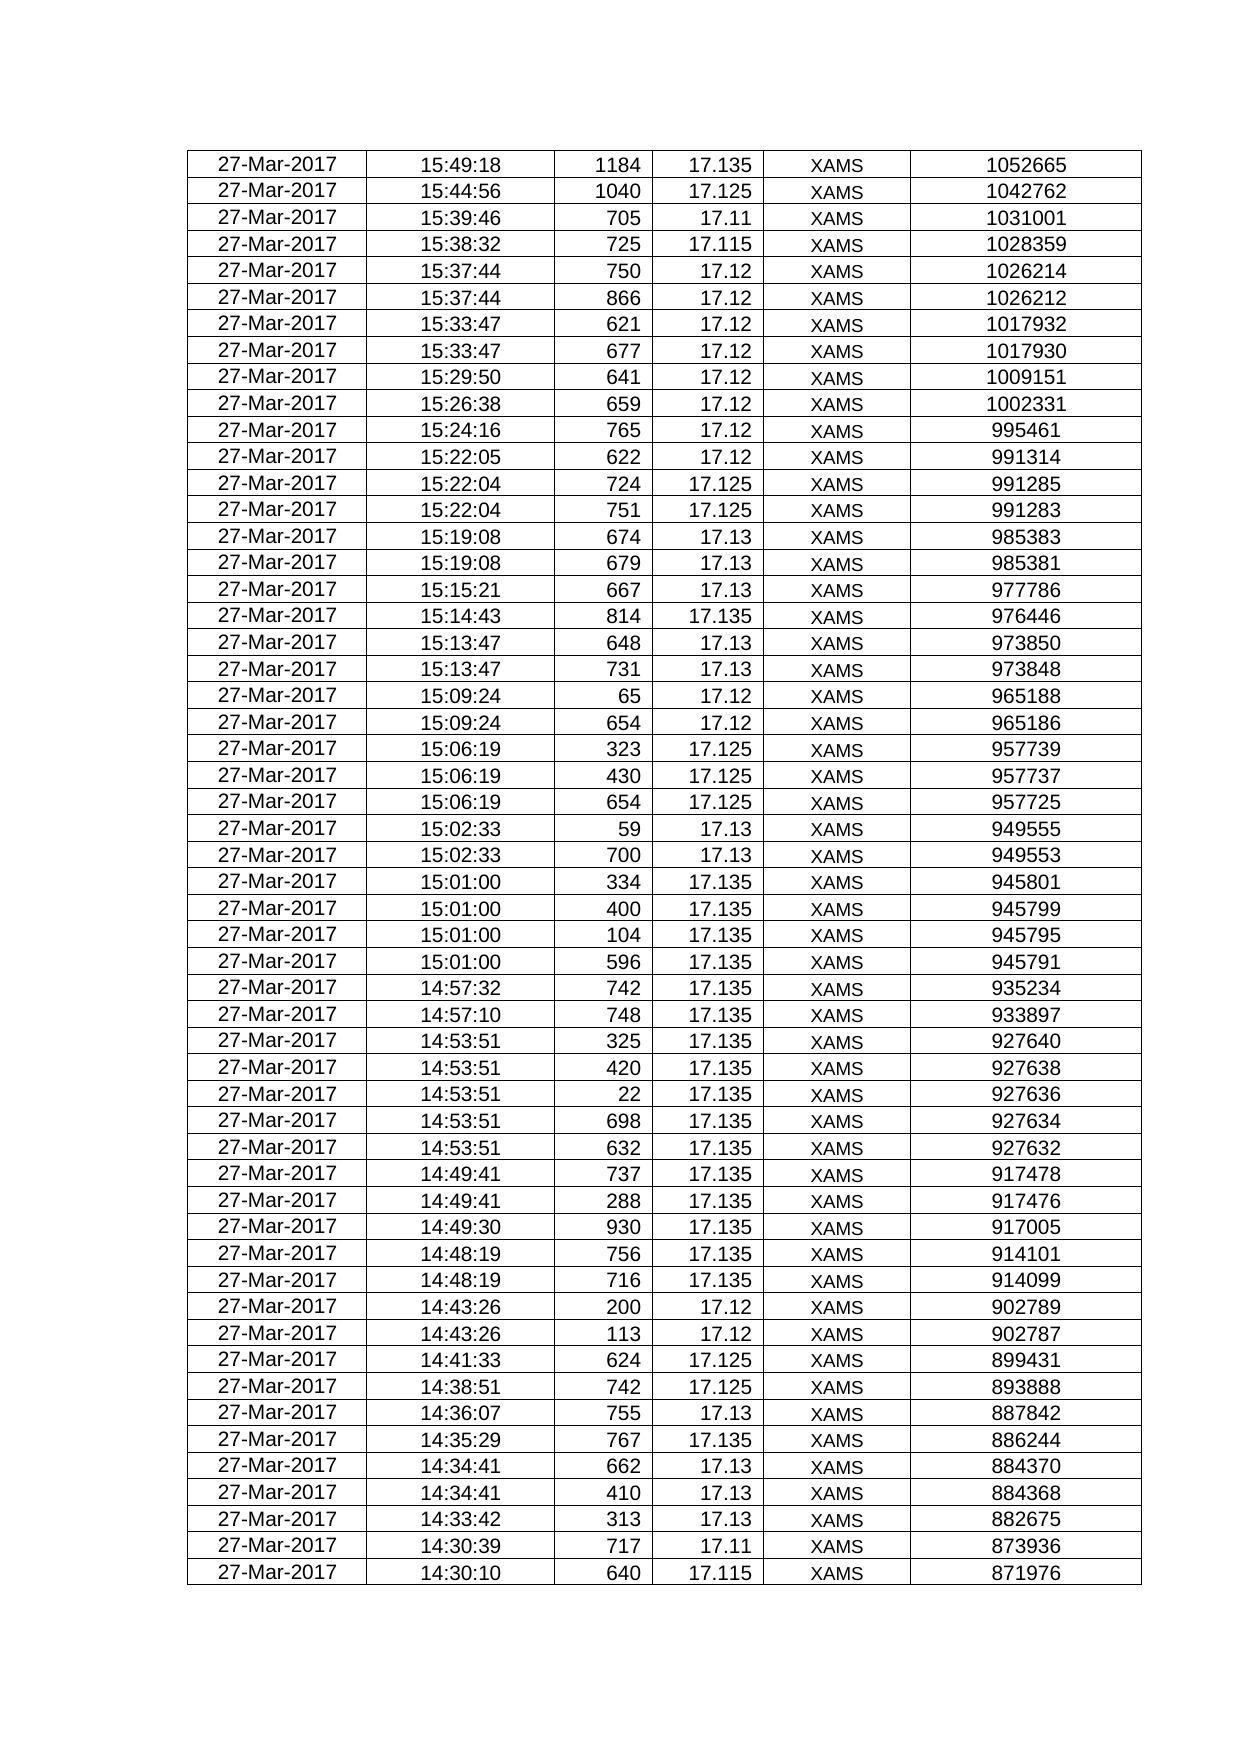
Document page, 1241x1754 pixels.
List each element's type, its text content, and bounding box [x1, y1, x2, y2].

table_cell 17.12 [653, 337, 763, 362]
table_cell 27-Mar-2017 [188, 523, 366, 548]
table_cell 914101 [911, 1240, 1141, 1266]
table_cell 935234 [911, 975, 1141, 1000]
table_cell 27-Mar-2017 [188, 868, 366, 894]
table_cell 927636 [911, 1081, 1141, 1106]
table_cell 15:15:21 [367, 576, 554, 602]
table_cell 1028359 [911, 231, 1141, 256]
table_cell 667 [555, 576, 652, 602]
table_cell 724 [555, 470, 652, 495]
table_cell 871976 [911, 1559, 1141, 1584]
table_cell 755 [555, 1400, 652, 1425]
table_cell 705 [555, 204, 652, 230]
table_cell XAMS [764, 178, 910, 203]
table_cell XAMS [764, 1134, 910, 1159]
table_cell 648 [555, 629, 652, 655]
table_cell 995461 [911, 417, 1141, 442]
table_cell 104 [555, 921, 652, 947]
table_cell XAMS [764, 1187, 910, 1212]
table_cell 917478 [911, 1160, 1141, 1186]
table_cell 14:48:19 [367, 1267, 554, 1292]
table_cell 17.135 [653, 151, 763, 177]
table_cell 15:09:24 [367, 682, 554, 708]
table_cell 17.13 [653, 576, 763, 602]
table_cell 15:02:33 [367, 815, 554, 841]
table_cell 27-Mar-2017 [188, 603, 366, 628]
table_cell 884370 [911, 1453, 1141, 1478]
table_cell 17.12 [653, 390, 763, 416]
table_cell 27-Mar-2017 [188, 656, 366, 681]
table_cell XAMS [764, 1532, 910, 1558]
table_cell 27-Mar-2017 [188, 257, 366, 283]
table_cell 662 [555, 1453, 652, 1478]
table_cell 654 [555, 709, 652, 734]
table_cell 15:01:00 [367, 868, 554, 894]
table_cell 700 [555, 842, 652, 867]
table_cell 17.12 [653, 1320, 763, 1345]
table_cell 420 [555, 1054, 652, 1080]
table_cell 17.135 [653, 1214, 763, 1239]
table_cell 17.135 [653, 921, 763, 947]
table_cell 621 [555, 310, 652, 336]
table_cell 27-Mar-2017 [188, 1107, 366, 1133]
table_cell 887842 [911, 1400, 1141, 1425]
table_cell 15:19:08 [367, 523, 554, 548]
table_cell 27-Mar-2017 [188, 735, 366, 761]
table_cell 902789 [911, 1293, 1141, 1319]
table_cell 991285 [911, 470, 1141, 495]
table_cell 15:37:44 [367, 284, 554, 309]
table_cell XAMS [764, 1160, 910, 1186]
table_cell 17.13 [653, 1479, 763, 1505]
table_cell XAMS [764, 1506, 910, 1531]
table_cell 15:38:32 [367, 231, 554, 256]
table_cell 27-Mar-2017 [188, 1054, 366, 1080]
table_cell 17.125 [653, 470, 763, 495]
table_cell XAMS [764, 310, 910, 336]
table_cell XAMS [764, 1054, 910, 1080]
table_cell 17.135 [653, 1240, 763, 1266]
table_cell 17.13 [653, 550, 763, 575]
table_cell XAMS [764, 550, 910, 575]
table_cell 27-Mar-2017 [188, 1081, 366, 1106]
table_cell 15:06:19 [367, 789, 554, 814]
table_cell 17.13 [653, 523, 763, 548]
table_cell 1026214 [911, 257, 1141, 283]
table_cell 17.13 [653, 629, 763, 655]
table_cell 17.12 [653, 443, 763, 469]
table_cell XAMS [764, 1001, 910, 1027]
table_cell 902787 [911, 1320, 1141, 1345]
table_cell 17.13 [653, 815, 763, 841]
table_cell XAMS [764, 1373, 910, 1398]
table_cell 945801 [911, 868, 1141, 894]
table_cell 27-Mar-2017 [188, 1240, 366, 1266]
table_cell 17.12 [653, 284, 763, 309]
table_cell 17.125 [653, 178, 763, 203]
table_cell 17.135 [653, 868, 763, 894]
table_cell 886244 [911, 1426, 1141, 1452]
table_cell 991283 [911, 496, 1141, 522]
table_cell 15:22:04 [367, 496, 554, 522]
table_cell 410 [555, 1479, 652, 1505]
table_cell XAMS [764, 470, 910, 495]
table_cell 17.135 [653, 1081, 763, 1106]
table_cell 27-Mar-2017 [188, 842, 366, 867]
table_cell 750 [555, 257, 652, 283]
table_cell 27-Mar-2017 [188, 1426, 366, 1452]
table_cell 27-Mar-2017 [188, 709, 366, 734]
table_cell 15:33:47 [367, 310, 554, 336]
table_cell 27-Mar-2017 [188, 1267, 366, 1292]
table_cell 927640 [911, 1028, 1141, 1053]
table_cell 15:01:00 [367, 921, 554, 947]
table_cell 14:34:41 [367, 1453, 554, 1478]
table_cell 17.125 [653, 735, 763, 761]
table_cell 14:53:51 [367, 1107, 554, 1133]
table_cell 1026212 [911, 284, 1141, 309]
table_cell 17.135 [653, 895, 763, 920]
table_cell 1031001 [911, 204, 1141, 230]
table_cell 17.125 [653, 1346, 763, 1372]
table_cell 15:13:47 [367, 629, 554, 655]
table_cell 17.115 [653, 231, 763, 256]
table_cell 14:48:19 [367, 1240, 554, 1266]
table_cell 957737 [911, 762, 1141, 787]
table_cell XAMS [764, 1559, 910, 1584]
table_cell XAMS [764, 735, 910, 761]
table_cell 27-Mar-2017 [188, 948, 366, 973]
table_cell 14:43:26 [367, 1320, 554, 1345]
table_cell 17.11 [653, 204, 763, 230]
table_cell 973848 [911, 656, 1141, 681]
table_cell XAMS [764, 1400, 910, 1425]
table_cell XAMS [764, 948, 910, 973]
table_cell 14:49:30 [367, 1214, 554, 1239]
table_cell 632 [555, 1134, 652, 1159]
table_cell 15:49:18 [367, 151, 554, 177]
table_cell XAMS [764, 1240, 910, 1266]
table_cell 17.135 [653, 948, 763, 973]
table_cell 641 [555, 364, 652, 389]
table_cell 27-Mar-2017 [188, 789, 366, 814]
table_cell 22 [555, 1081, 652, 1106]
table_cell 27-Mar-2017 [188, 1320, 366, 1345]
table_cell 27-Mar-2017 [188, 895, 366, 920]
table_cell 15:01:00 [367, 948, 554, 973]
table_cell XAMS [764, 656, 910, 681]
table_cell XAMS [764, 682, 910, 708]
table_cell 742 [555, 1373, 652, 1398]
table_cell XAMS [764, 815, 910, 841]
table_cell 27-Mar-2017 [188, 1028, 366, 1053]
table_cell 17.135 [653, 1107, 763, 1133]
table_cell 15:13:47 [367, 656, 554, 681]
table_cell 27-Mar-2017 [188, 629, 366, 655]
table_cell 17.13 [653, 656, 763, 681]
table_cell XAMS [764, 257, 910, 283]
table_cell 767 [555, 1426, 652, 1452]
table_cell 17.135 [653, 1160, 763, 1186]
table_cell 914099 [911, 1267, 1141, 1292]
table_cell 14:30:39 [367, 1532, 554, 1558]
table_cell 1042762 [911, 178, 1141, 203]
table_cell 27-Mar-2017 [188, 310, 366, 336]
table_cell 17.135 [653, 603, 763, 628]
table_cell 15:22:05 [367, 443, 554, 469]
table_cell 200 [555, 1293, 652, 1319]
table_cell 624 [555, 1346, 652, 1372]
table_cell 882675 [911, 1506, 1141, 1531]
table_cell 814 [555, 603, 652, 628]
table_cell XAMS [764, 762, 910, 787]
table_cell 945791 [911, 948, 1141, 973]
table_cell 27-Mar-2017 [188, 470, 366, 495]
table_cell 973850 [911, 629, 1141, 655]
table_cell 698 [555, 1107, 652, 1133]
table_cell 17.135 [653, 1054, 763, 1080]
table_cell 14:53:51 [367, 1081, 554, 1106]
table_cell 17.13 [653, 1506, 763, 1531]
table_cell 27-Mar-2017 [188, 1453, 366, 1478]
table_cell 15:22:04 [367, 470, 554, 495]
table_cell 15:24:16 [367, 417, 554, 442]
table_cell 17.125 [653, 762, 763, 787]
table_cell XAMS [764, 842, 910, 867]
table_cell 716 [555, 1267, 652, 1292]
table_cell 659 [555, 390, 652, 416]
table_cell XAMS [764, 231, 910, 256]
table_cell 17.13 [653, 842, 763, 867]
table_cell XAMS [764, 1028, 910, 1053]
table_cell XAMS [764, 151, 910, 177]
table_cell 17.135 [653, 1187, 763, 1212]
table_cell XAMS [764, 1453, 910, 1478]
table_cell 1040 [555, 178, 652, 203]
table_cell 965188 [911, 682, 1141, 708]
table_cell 27-Mar-2017 [188, 1293, 366, 1319]
table_cell 27-Mar-2017 [188, 496, 366, 522]
table_cell 927632 [911, 1134, 1141, 1159]
table_cell 27-Mar-2017 [188, 1346, 366, 1372]
table_cell 17.12 [653, 417, 763, 442]
table_cell 17.115 [653, 1559, 763, 1584]
table_cell XAMS [764, 496, 910, 522]
table_cell 27-Mar-2017 [188, 443, 366, 469]
table_cell 899431 [911, 1346, 1141, 1372]
table_cell 27-Mar-2017 [188, 231, 366, 256]
table_cell 677 [555, 337, 652, 362]
table_cell 717 [555, 1532, 652, 1558]
table_cell 17.12 [653, 709, 763, 734]
table_cell 17.125 [653, 496, 763, 522]
table_cell 17.12 [653, 364, 763, 389]
table_cell 1017930 [911, 337, 1141, 362]
table_cell 596 [555, 948, 652, 973]
table_cell 765 [555, 417, 652, 442]
table_cell 17.11 [653, 1532, 763, 1558]
table_cell 15:14:43 [367, 603, 554, 628]
table_cell 15:19:08 [367, 550, 554, 575]
table_cell 27-Mar-2017 [188, 975, 366, 1000]
table_cell 15:39:46 [367, 204, 554, 230]
table_cell 17.125 [653, 1373, 763, 1398]
table_cell XAMS [764, 390, 910, 416]
table_cell 654 [555, 789, 652, 814]
table_cell 17.13 [653, 1400, 763, 1425]
table_cell 15:06:19 [367, 762, 554, 787]
table_cell XAMS [764, 443, 910, 469]
table_cell 17.135 [653, 1028, 763, 1053]
table_cell 27-Mar-2017 [188, 1001, 366, 1027]
table_cell 917005 [911, 1214, 1141, 1239]
table_cell 866 [555, 284, 652, 309]
table_cell 323 [555, 735, 652, 761]
table_cell 288 [555, 1187, 652, 1212]
table_cell 15:02:33 [367, 842, 554, 867]
table_cell 873936 [911, 1532, 1141, 1558]
table_cell 945795 [911, 921, 1141, 947]
table_cell XAMS [764, 576, 910, 602]
table_cell XAMS [764, 868, 910, 894]
table_cell 927638 [911, 1054, 1141, 1080]
table_cell 927634 [911, 1107, 1141, 1133]
table_cell 14:49:41 [367, 1160, 554, 1186]
table_cell 27-Mar-2017 [188, 550, 366, 575]
table_cell 17.12 [653, 682, 763, 708]
table_cell 27-Mar-2017 [188, 1187, 366, 1212]
table_cell XAMS [764, 417, 910, 442]
table_cell 15:01:00 [367, 895, 554, 920]
table_cell 985383 [911, 523, 1141, 548]
table_cell 731 [555, 656, 652, 681]
table_cell 27-Mar-2017 [188, 576, 366, 602]
table_cell 17.135 [653, 1426, 763, 1452]
table_cell 334 [555, 868, 652, 894]
table_cell 14:57:10 [367, 1001, 554, 1027]
table_cell 27-Mar-2017 [188, 1373, 366, 1398]
table_cell XAMS [764, 975, 910, 1000]
table_cell 1009151 [911, 364, 1141, 389]
table_cell XAMS [764, 1214, 910, 1239]
table_cell XAMS [764, 1346, 910, 1372]
table_cell 27-Mar-2017 [188, 762, 366, 787]
table_cell 622 [555, 443, 652, 469]
table_cell 27-Mar-2017 [188, 682, 366, 708]
table_cell 27-Mar-2017 [188, 284, 366, 309]
table_cell 1017932 [911, 310, 1141, 336]
table_cell 893888 [911, 1373, 1141, 1398]
table_cell 679 [555, 550, 652, 575]
table_cell 27-Mar-2017 [188, 1559, 366, 1584]
table_cell 430 [555, 762, 652, 787]
table_cell 751 [555, 496, 652, 522]
table_cell XAMS [764, 1107, 910, 1133]
table_cell XAMS [764, 603, 910, 628]
table_cell XAMS [764, 1426, 910, 1452]
table_cell 14:41:33 [367, 1346, 554, 1372]
table_cell 14:49:41 [367, 1187, 554, 1212]
table_cell 27-Mar-2017 [188, 204, 366, 230]
table_cell 1052665 [911, 151, 1141, 177]
table_cell 27-Mar-2017 [188, 1479, 366, 1505]
table_cell 945799 [911, 895, 1141, 920]
table_cell 313 [555, 1506, 652, 1531]
table_cell 27-Mar-2017 [188, 921, 366, 947]
table_cell 27-Mar-2017 [188, 390, 366, 416]
table_cell 884368 [911, 1479, 1141, 1505]
table_cell 977786 [911, 576, 1141, 602]
table_cell 27-Mar-2017 [188, 1160, 366, 1186]
table_cell 14:53:51 [367, 1134, 554, 1159]
table_cell 15:09:24 [367, 709, 554, 734]
table_cell 756 [555, 1240, 652, 1266]
table_cell 748 [555, 1001, 652, 1027]
table_cell 27-Mar-2017 [188, 1506, 366, 1531]
table_cell 27-Mar-2017 [188, 1214, 366, 1239]
table_cell 14:57:32 [367, 975, 554, 1000]
table_cell 325 [555, 1028, 652, 1053]
table_cell XAMS [764, 895, 910, 920]
table_cell 15:33:47 [367, 337, 554, 362]
table_cell 400 [555, 895, 652, 920]
table_cell XAMS [764, 523, 910, 548]
table_cell 17.135 [653, 1134, 763, 1159]
table_cell 15:26:38 [367, 390, 554, 416]
table_cell XAMS [764, 364, 910, 389]
table_cell 17.135 [653, 1001, 763, 1027]
table_cell 742 [555, 975, 652, 1000]
table_cell 15:37:44 [367, 257, 554, 283]
table_cell XAMS [764, 921, 910, 947]
table_cell 976446 [911, 603, 1141, 628]
table_cell 14:36:07 [367, 1400, 554, 1425]
table_cell 991314 [911, 443, 1141, 469]
table_cell 15:29:50 [367, 364, 554, 389]
table_cell 17.12 [653, 1293, 763, 1319]
table_cell 930 [555, 1214, 652, 1239]
table_cell 17.125 [653, 789, 763, 814]
table_cell 949553 [911, 842, 1141, 867]
table_cell 17.135 [653, 1267, 763, 1292]
table_cell 15:06:19 [367, 735, 554, 761]
table_cell 27-Mar-2017 [188, 337, 366, 362]
table_cell 14:38:51 [367, 1373, 554, 1398]
table_cell 27-Mar-2017 [188, 151, 366, 177]
table_cell 14:34:41 [367, 1479, 554, 1505]
table_cell 933897 [911, 1001, 1141, 1027]
table_cell 17.12 [653, 257, 763, 283]
table_cell XAMS [764, 1320, 910, 1345]
table_cell 17.12 [653, 310, 763, 336]
table_cell 27-Mar-2017 [188, 815, 366, 841]
table_cell XAMS [764, 337, 910, 362]
table_cell 725 [555, 231, 652, 256]
table_cell XAMS [764, 1081, 910, 1106]
table_cell 674 [555, 523, 652, 548]
table_cell 59 [555, 815, 652, 841]
table_cell 27-Mar-2017 [188, 364, 366, 389]
table_cell 14:53:51 [367, 1028, 554, 1053]
table_cell 640 [555, 1559, 652, 1584]
table_cell 957725 [911, 789, 1141, 814]
table_cell 27-Mar-2017 [188, 178, 366, 203]
table_cell XAMS [764, 284, 910, 309]
table_cell 27-Mar-2017 [188, 1134, 366, 1159]
table_cell 27-Mar-2017 [188, 1400, 366, 1425]
table_cell 65 [555, 682, 652, 708]
table_cell 985381 [911, 550, 1141, 575]
table_cell 1002331 [911, 390, 1141, 416]
table_cell 17.135 [653, 975, 763, 1000]
table_cell XAMS [764, 1293, 910, 1319]
table_cell 957739 [911, 735, 1141, 761]
table_cell 27-Mar-2017 [188, 417, 366, 442]
table_cell 113 [555, 1320, 652, 1345]
table_cell 949555 [911, 815, 1141, 841]
table_cell 917476 [911, 1187, 1141, 1212]
table_cell 737 [555, 1160, 652, 1186]
table_cell 14:35:29 [367, 1426, 554, 1452]
table_cell XAMS [764, 204, 910, 230]
table_cell XAMS [764, 629, 910, 655]
table_cell 14:53:51 [367, 1054, 554, 1080]
table_cell 1184 [555, 151, 652, 177]
table_cell 14:43:26 [367, 1293, 554, 1319]
table_cell XAMS [764, 1479, 910, 1505]
table_cell 14:33:42 [367, 1506, 554, 1531]
table_cell 14:30:10 [367, 1559, 554, 1584]
table_cell 27-Mar-2017 [188, 1532, 366, 1558]
table_cell XAMS [764, 789, 910, 814]
table_cell XAMS [764, 709, 910, 734]
table_cell XAMS [764, 1267, 910, 1292]
table_cell 965186 [911, 709, 1141, 734]
table_cell 15:44:56 [367, 178, 554, 203]
table_cell 17.13 [653, 1453, 763, 1478]
